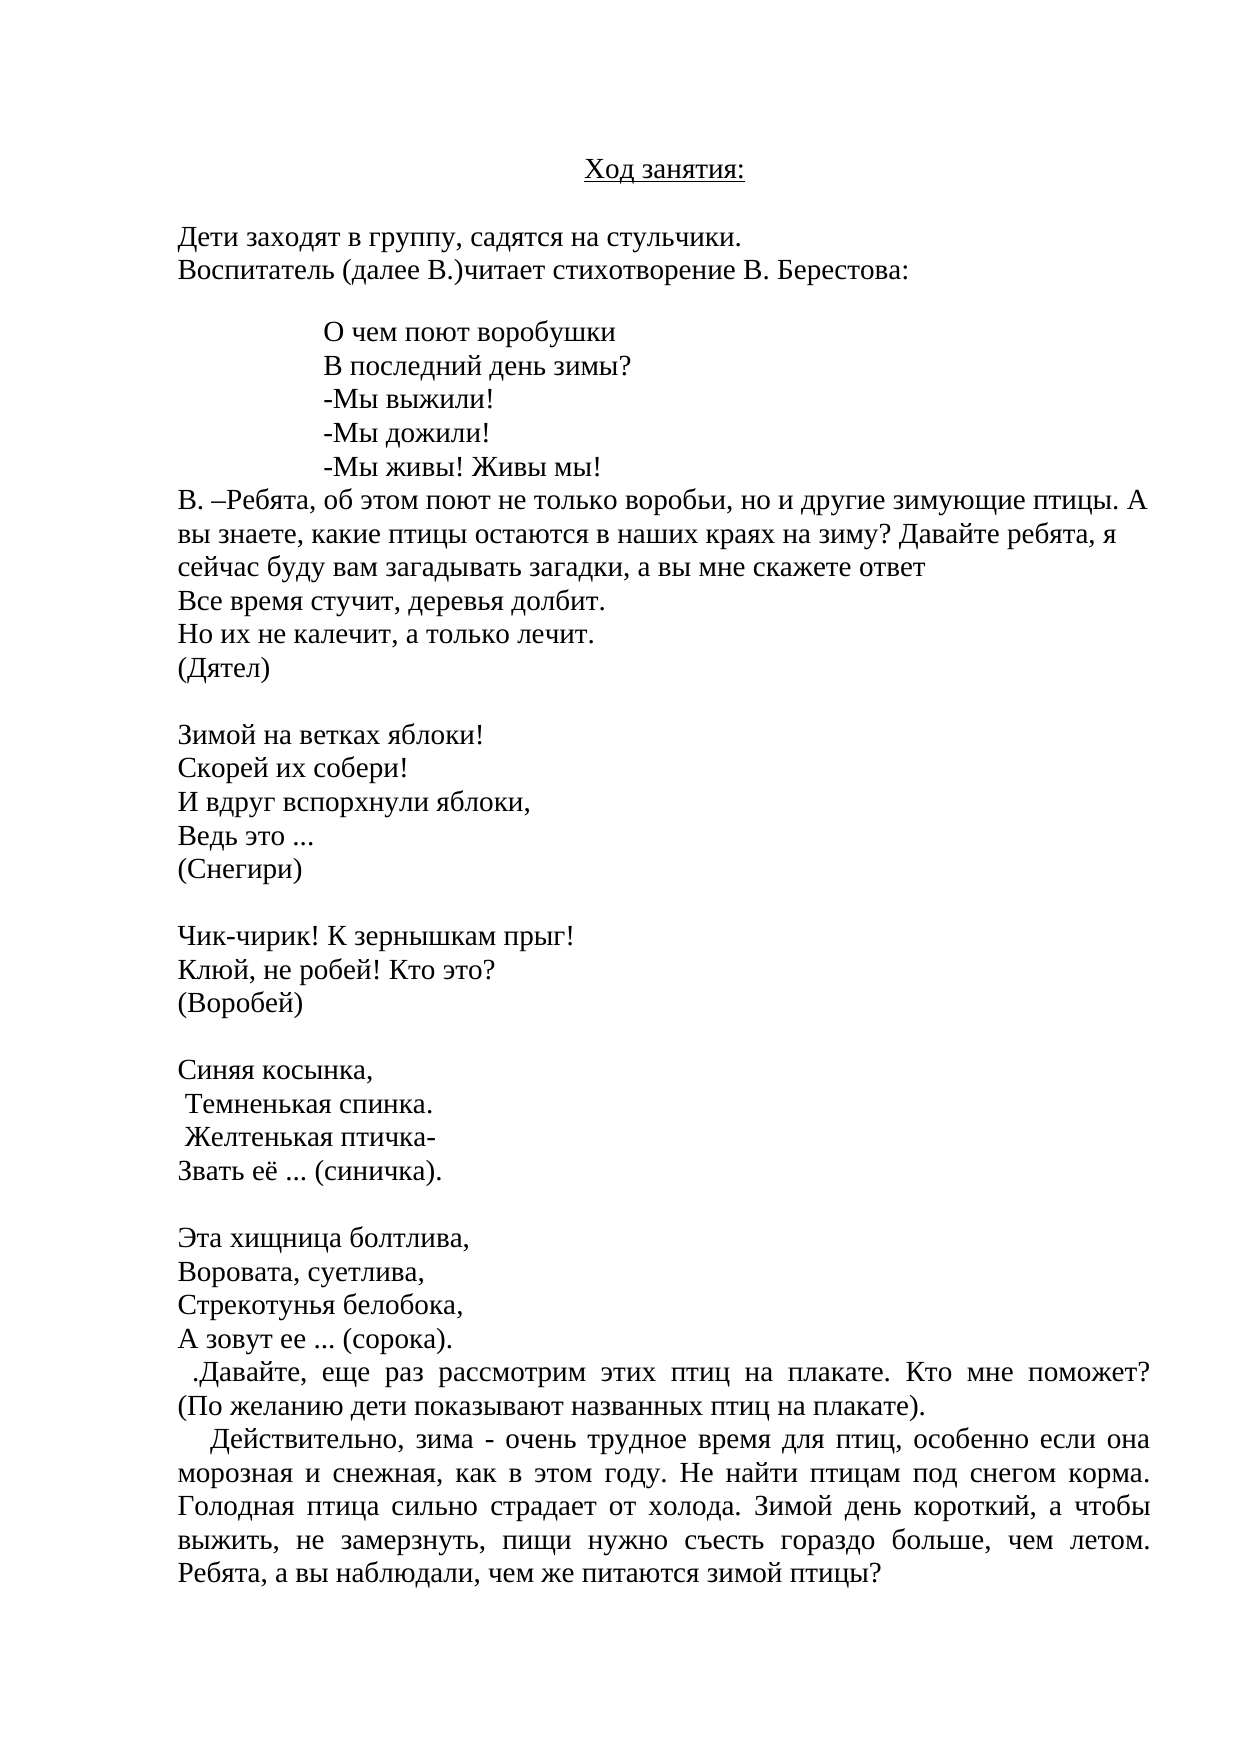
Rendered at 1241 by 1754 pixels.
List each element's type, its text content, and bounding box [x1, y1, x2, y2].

text Воспитатель (далее В.)читает стихотворение В. Берестова: [177, 252, 1152, 286]
text Ход занятия: [177, 152, 1152, 185]
text Звать её ... (синичка). [177, 1153, 1152, 1187]
text В. –Ребята, об этом поют не только воробьи, но и другие зимующие птицы. А вы знаете, какие птицы остаются в наших краях на зиму? Давайте ребята, я сейчас буду вам загадывать загадки, а вы мне скажете ответ [177, 482, 1152, 583]
text Действительно, зима - очень трудное время для птиц, особенно если она морозная и снежная, как в этом году. Не найти птицам под снегом корма. Голодная птица сильно страдает от холода. Зимой день короткий, а чтобы выжить, не замерзнуть, пищи нужно съесть гораздо больше, чем летом. Ребята, а вы наблюдали, чем же питаются зимой птицы? [177, 1421, 1152, 1589]
text Дети заходят в группу, садятся на стульчики. [177, 219, 1152, 252]
text Желтенькая птичка- [177, 1119, 1152, 1153]
text В последний день зимы? [177, 348, 1152, 382]
text -Мы дожили! [177, 415, 1152, 449]
text Темненькая спинка. [177, 1086, 1152, 1119]
text Чик-чирик! К зернышкам прыг! Клюй, не робей! Кто это? (Воробей) [177, 918, 1152, 1019]
text Эта хищница болтлива, Воровата, суетлива, Стрекотунья белобока, А зовут ее ... (сорока). [177, 1220, 1152, 1354]
text -Мы живы! Живы мы! [177, 449, 1152, 482]
text .Давайте, еще раз рассмотрим этих птиц на плакате. Кто мне поможет? (По желанию дети показывают названных птиц на плакате). [177, 1354, 1152, 1421]
text Синяя косынка, [177, 1052, 1152, 1086]
text Зимой на ветках яблоки! Скорей их собери! И вдруг вспорхнули яблоки, Ведь это ... (Снегири) [177, 717, 1152, 885]
text О чем поют воробушки [177, 314, 1152, 348]
text Все время стучит, деревья долбит. Но их не калечит, а только лечит. (Дятел) [177, 583, 1152, 683]
text -Мы выжили! [177, 382, 1152, 415]
